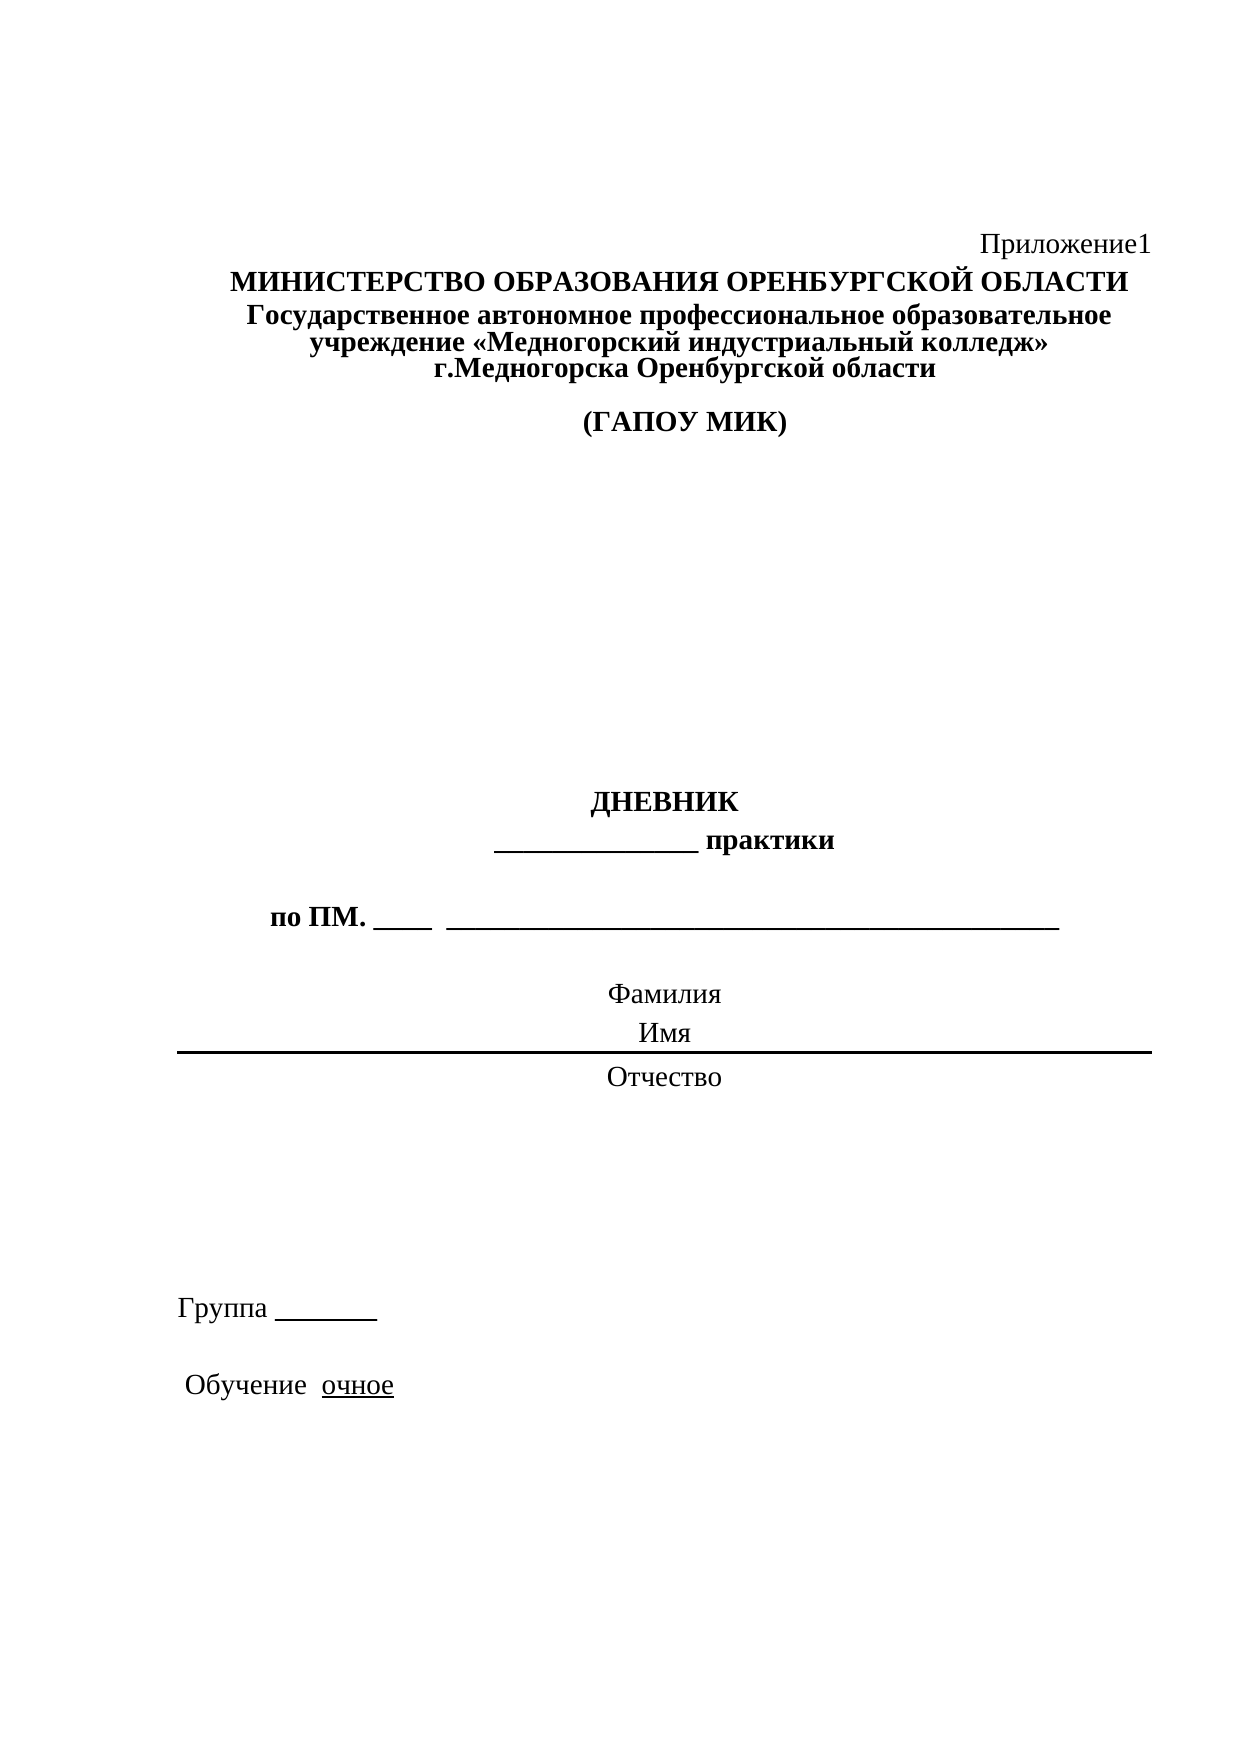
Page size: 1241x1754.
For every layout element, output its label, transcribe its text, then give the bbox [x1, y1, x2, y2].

text г.Медногорска Оренбургской области [177, 356, 1163, 383]
text Обучение очное [177, 1367, 1152, 1401]
text Отчество [177, 1059, 1152, 1092]
text учреждение «Медногорский индустриальный колледж» [177, 330, 1152, 356]
text Группа _______ [177, 1290, 1152, 1323]
text Имя [177, 1015, 1152, 1051]
text Государственное автономное профессиональное образовательное [177, 303, 1152, 330]
text по ПМ. ____ __________________________________________ [177, 899, 1152, 933]
text ДНЕВНИК [177, 784, 1152, 817]
text МИНИСТЕРСТВО ОБРАЗОВАНИЯ ОРЕНБУРГСКОЙ ОБЛАСТИ [177, 264, 1152, 298]
text Приложение1 [177, 226, 1152, 259]
text ______________ практики [177, 822, 1152, 856]
text Фамилия [177, 976, 1152, 1010]
text (ГАПОУ МИК) [177, 410, 1163, 437]
